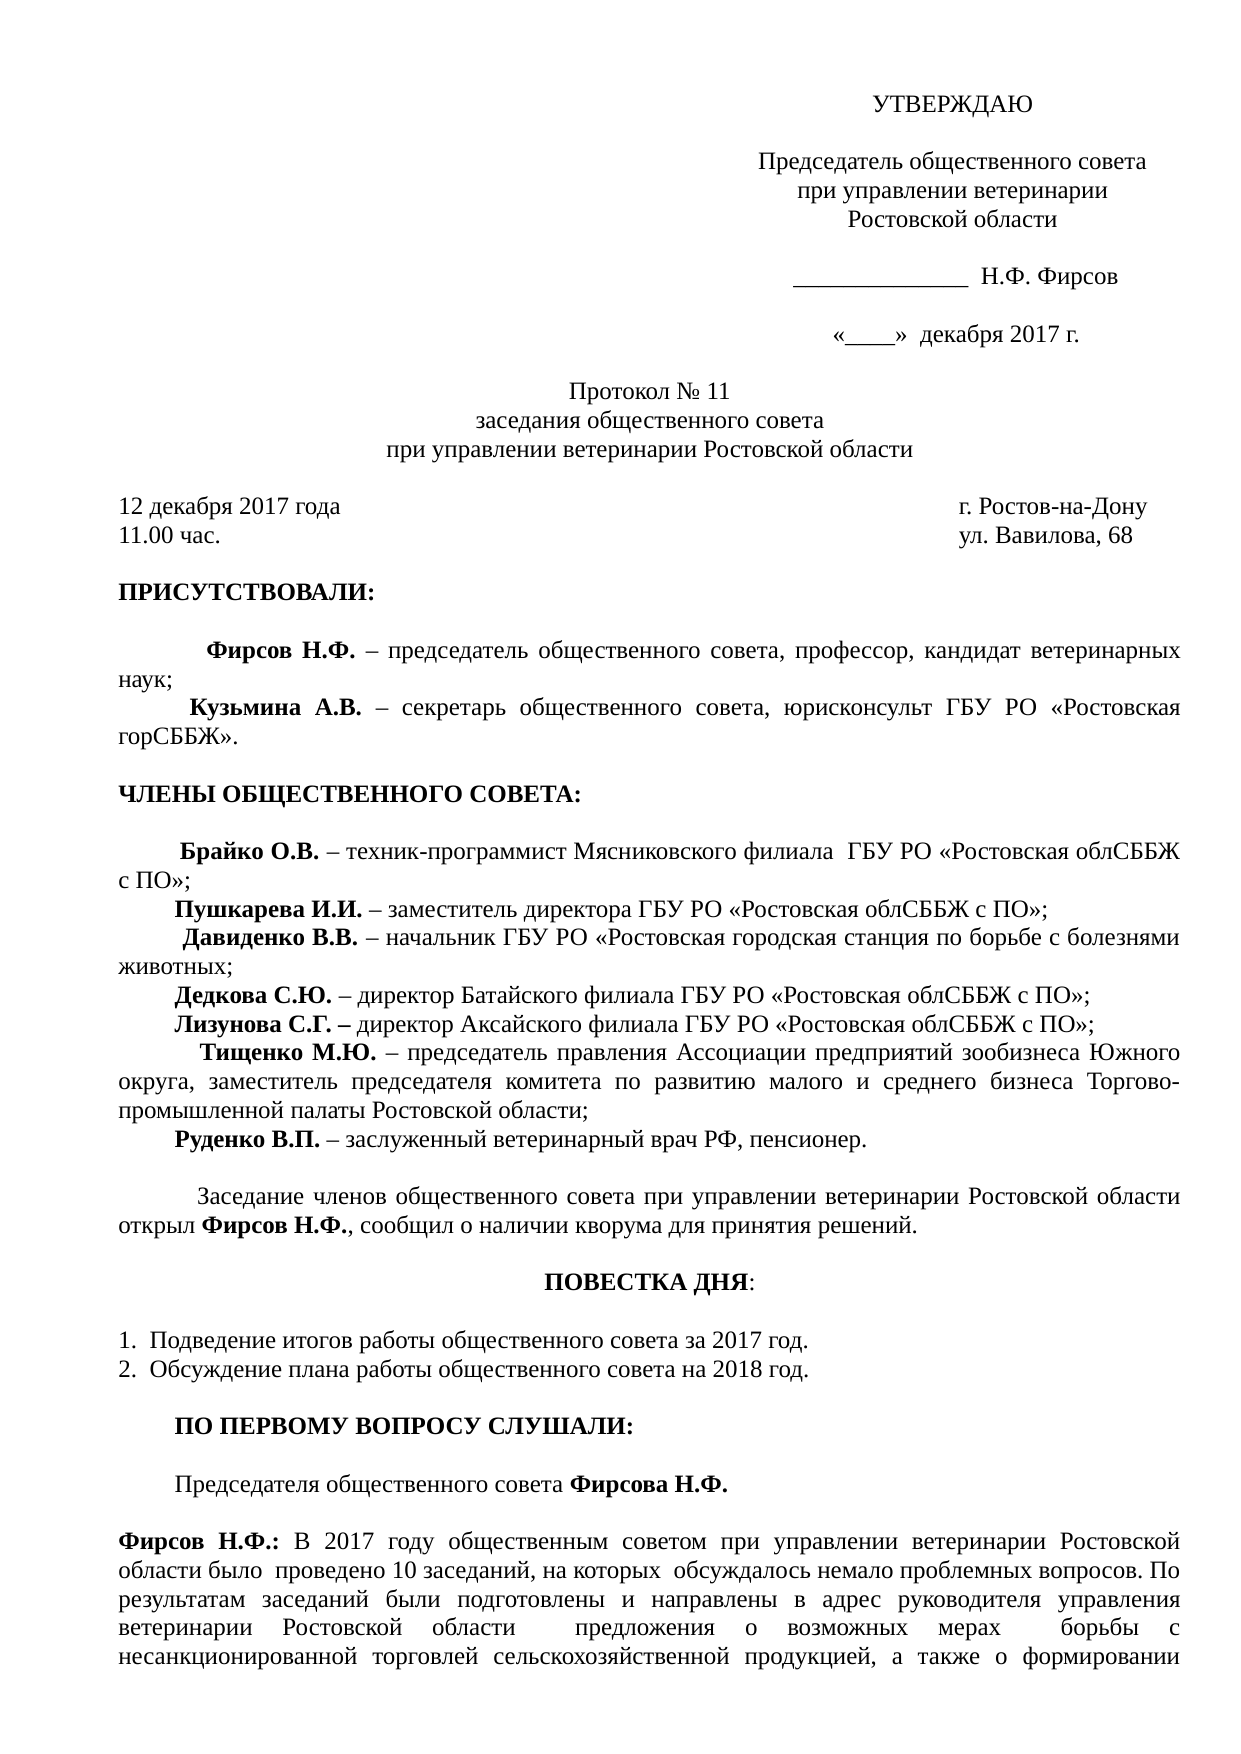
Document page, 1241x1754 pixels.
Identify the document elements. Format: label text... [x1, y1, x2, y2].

text ПО ПЕРВОМУ ВОПРОСУ СЛУШАЛИ: [118, 1411, 1181, 1440]
text ЧЛЕНЫ ОБЩЕСТВЕННОГО СОВЕТА: [118, 779, 1181, 807]
text ______________ Н.Ф. Фирсов [118, 261, 1181, 290]
text 11.00 час. ул. Вавилова, 68 [118, 520, 1181, 549]
text Фирсов Н.Ф. – председатель общественного совета, профессор, кандидат ветеринарных наук; [118, 635, 1181, 692]
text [118, 1526, 1181, 1670]
text 2. Обсуждение плана работы общественного совета на 2018 год. [118, 1354, 1181, 1382]
text Брайко О.В. – техник-программист Мясниковского филиала ГБУ РО «Ростовская облСББЖ с ПО»; [118, 836, 1181, 894]
text при управлении ветеринарии [723, 175, 1181, 204]
text Руденко В.П. – заслуженный ветеринарный врач РФ, пенсионер. [118, 1124, 1181, 1152]
text 12 декабря 2017 года г. Ростов-на-Дону [118, 491, 1181, 520]
text Давиденко В.В. – начальник ГБУ РО «Ростовская городская станция по борьбе с болезнями животных; [118, 922, 1181, 980]
text Кузьмина А.В. – секретарь общественного совета, юрисконсульт ГБУ РО «Ростовская горСББЖ». [118, 692, 1181, 750]
text Председателя общественного совета Фирсова Н.Ф. [118, 1469, 1181, 1497]
text Лизунова С.Г. – директор Аксайского филиала ГБУ РО «Ростовская облСББЖ с ПО»; [118, 1009, 1181, 1037]
text ПОВЕСТКА ДНЯ: [118, 1267, 1181, 1296]
text Дедкова С.Ю. – директор Батайского филиала ГБУ РО «Ростовская облСББЖ с ПО»; [118, 980, 1181, 1009]
text Ростовской области [723, 204, 1181, 232]
text при управлении ветеринарии Ростовской области [118, 434, 1181, 462]
text заседания общественного совета [118, 405, 1181, 434]
text ПРИСУТСТВОВАЛИ: [118, 577, 1181, 606]
text Тищенко М.Ю. – председатель правления Ассоциации предприятий зообизнеса Южного округа, заместитель председателя комитета по развитию малого и среднего бизнеса Торгово-промышленной палаты Ростовской области; [118, 1037, 1181, 1124]
text Протокол № 11 [118, 376, 1181, 405]
text «____» декабря 2017 г. [118, 319, 1181, 347]
text 1. Подведение итогов работы общественного совета за 2017 год. [118, 1325, 1181, 1354]
text УТВЕРЖДАЮ [723, 89, 1181, 117]
text Председатель общественного совета [723, 146, 1181, 175]
text Заседание членов общественного совета при управлении ветеринарии Ростовской области открыл Фирсов Н.Ф., сообщил о наличии кворума для принятия решений. [118, 1181, 1181, 1239]
text Пушкарева И.И. – заместитель директора ГБУ РО «Ростовская облСББЖ с ПО»; [118, 894, 1181, 922]
